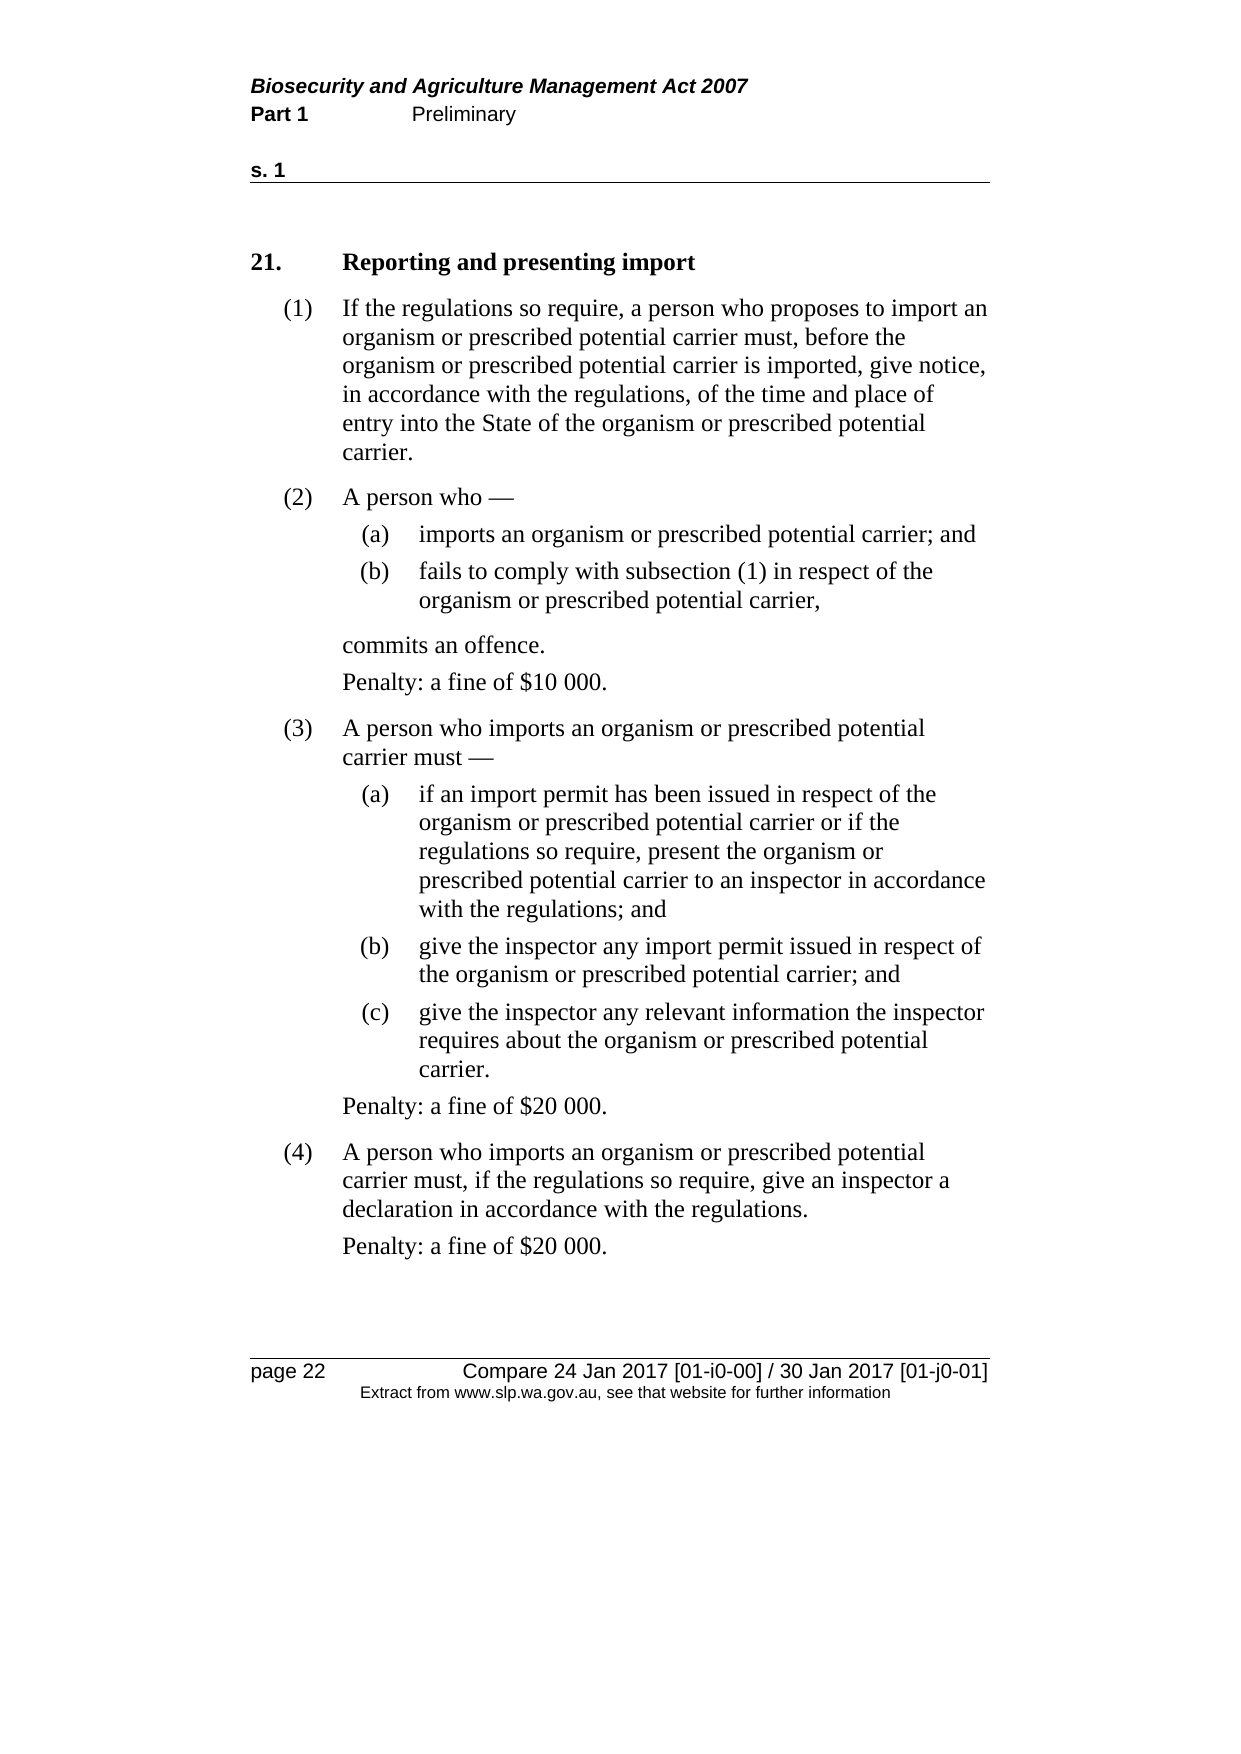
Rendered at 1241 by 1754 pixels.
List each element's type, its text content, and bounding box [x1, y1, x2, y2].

text (1) If the regulations so require, a person who proposes to import an organism or prescribed potential carrier must, before the organism or prescribed potential carrier is imported, give notice, in accordance with the regulations, of the time and place of entry into the State of the organism or prescribed potential carrier. [250, 293, 990, 465]
text Penalty: a fine of $20 000. [250, 1091, 990, 1120]
text (a) if an import permit has been issued in respect of the organism or prescribed potential carrier or if the regulations so require, present the organism or prescribed potential carrier to an inspector in accordance with the regulations; and [250, 779, 990, 922]
text (a) imports an organism or prescribed potential carrier; and [250, 519, 990, 548]
text (3) A person who imports an organism or prescribed potential carrier must — [250, 713, 990, 770]
text (2) A person who — [250, 482, 990, 511]
text (b) fails to comply with subsection (1) in respect of the organism or prescribed potential carrier, [250, 556, 990, 614]
text Penalty: a fine of $10 000. [250, 667, 990, 696]
text Penalty: a fine of $20 000. [250, 1231, 990, 1260]
subtitle 21. Reporting and presenting import [250, 247, 990, 276]
text (4) A person who imports an organism or prescribed potential carrier must, if the regulations so require, give an inspector a declaration in accordance with the regulations. [250, 1137, 990, 1223]
text commits an offence. [250, 630, 990, 659]
text (c) give the inspector any relevant information the inspector requires about the organism or prescribed potential carrier. [250, 997, 990, 1083]
text (b) give the inspector any import permit issued in respect of the organism or prescribed potential carrier; and [250, 931, 990, 988]
